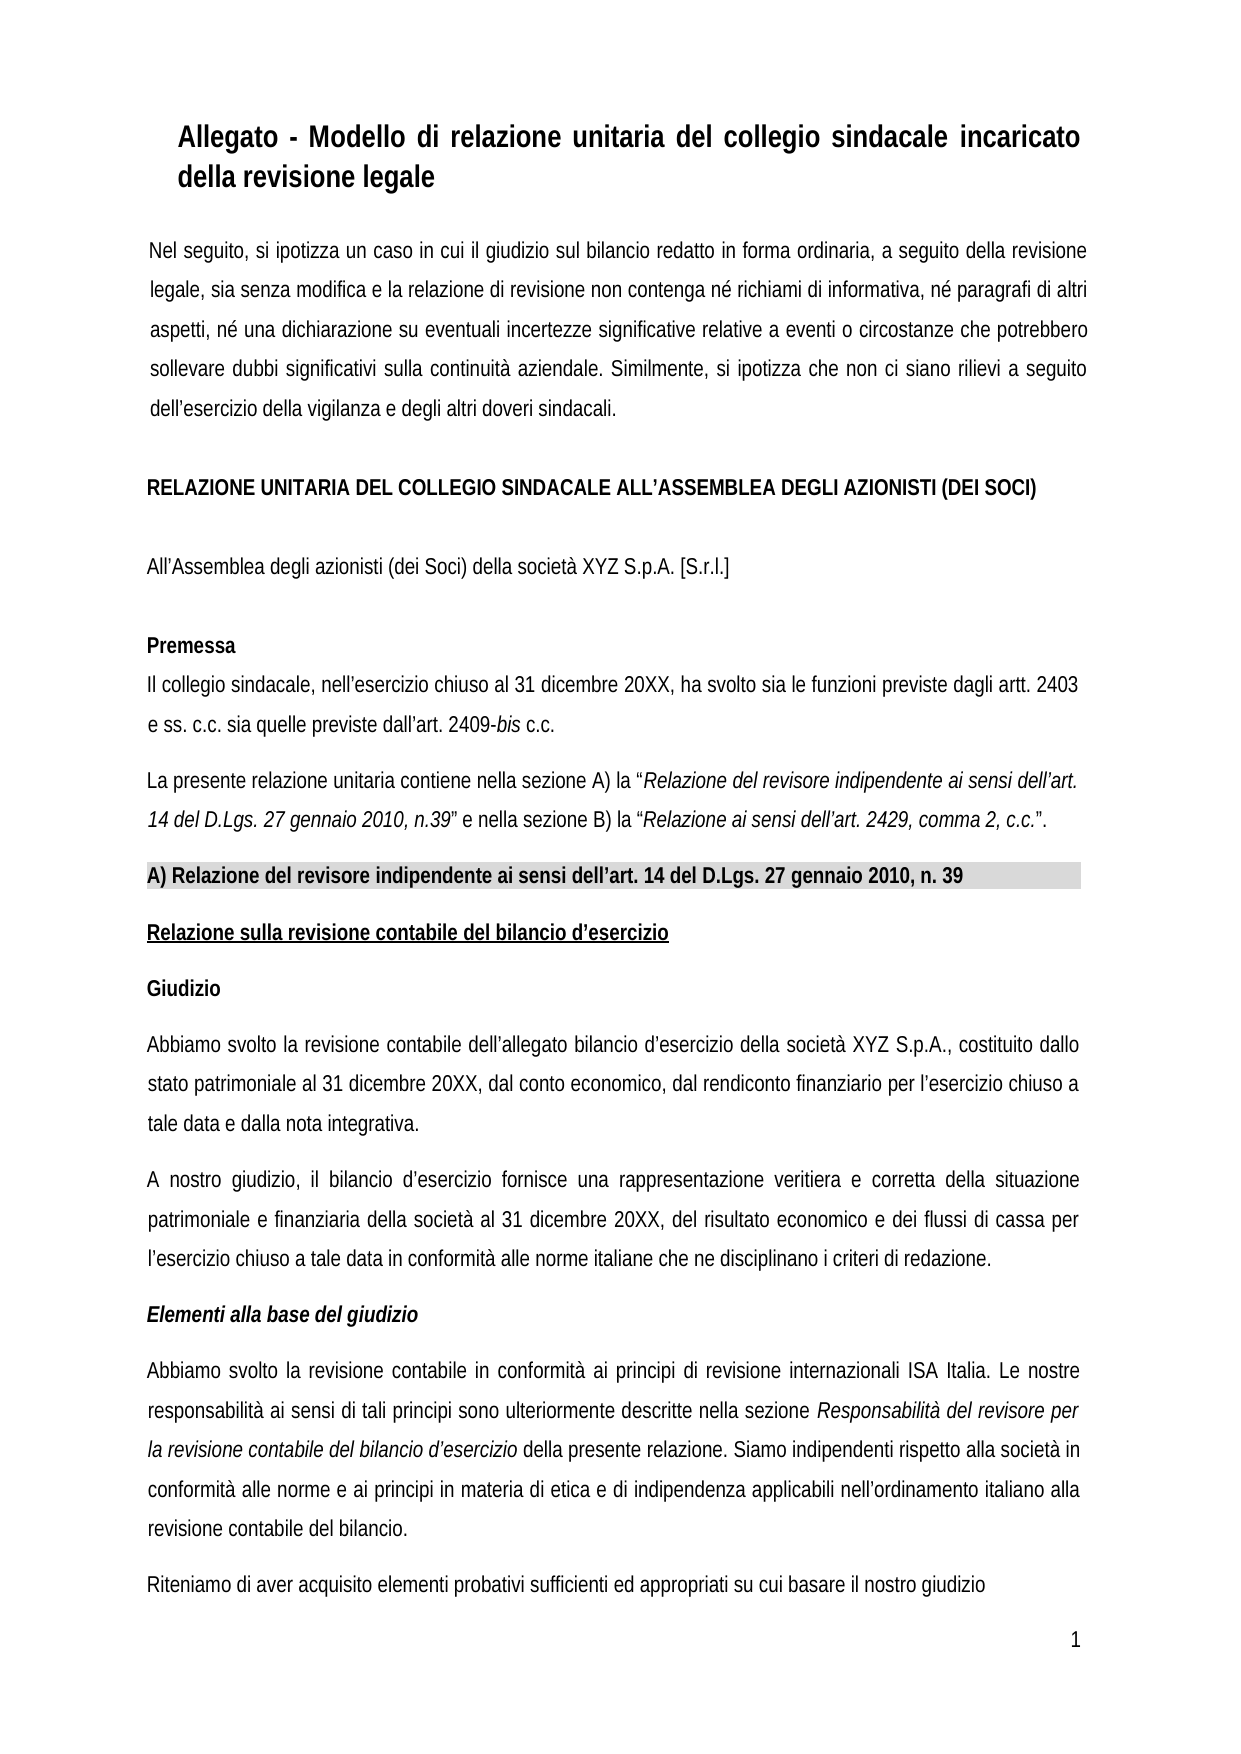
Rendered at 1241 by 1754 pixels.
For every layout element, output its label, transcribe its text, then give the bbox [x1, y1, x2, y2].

text Elementi alla base del giudizio [147, 1301, 1081, 1327]
text Abbiamo svolto la revisione contabile dell’allegato bilancio d’esercizio della società XYZ S.p.A., costituito dallo stato patrimoniale al 31 dicembre 20XX, dal conto economico, dal rendiconto finanziario per l’esercizio chiuso a tale data e dalla nota integrativa. [147, 1031, 1081, 1136]
text Giudizio [147, 975, 1081, 1001]
text Abbiamo svolto la revisione contabile in conformità ai principi di revisione internazionali ISA Italia. Le nostre responsabilità ai sensi di tali principi sono ulteriormente descritte nella sezione Responsabilità del revisore per la revisione contabile del bilancio d’esercizio della presente relazione. Siamo indipendenti rispetto alla società in conformità alle norme e ai principi in materia di etica e di indipendenza applicabili nell’ordinamento italiano alla revisione contabile del bilancio. [147, 1357, 1081, 1542]
text Nel seguito, si ipotizza un caso in cui il giudizio sul bilancio redatto in forma ordinaria, a seguito della revisione legale, sia senza modifica e la relazione di revisione non contenga né richiami di informativa, né paragrafi di altri aspetti, né una dichiarazione su eventuali incertezze significative relative a eventi o circostanze che potrebbero sollevare dubbi significativi sulla continuità aziendale. Similmente, si ipotizza che non ci siano rilievi a seguito dell’esercizio della vigilanza e degli altri doveri sindacali. [149, 237, 1088, 421]
text Il collegio sindacale, nell’esercizio chiuso al 31 dicembre 20XX, ha svolto sia le funzioni previste dagli artt. 2403 e ss. c.c. sia quelle previste dall’art. 2409-bis c.c. [147, 671, 1081, 737]
text Relazione sulla revisione contabile del bilancio d’esercizio [147, 919, 1081, 945]
text La presente relazione unitaria contiene nella sezione A) la “Relazione del revisore indipendente ai sensi dell’art. 14 del D.Lgs. 27 gennaio 2010, n.39” e nella sezione B) la “Relazione ai sensi dell’art. 2429, comma 2, c.c.”. [147, 767, 1081, 833]
text A) Relazione del revisore indipendente ai sensi dell’art. 14 del D.Lgs. 27 gennaio 2010, n. 39 [147, 862, 1081, 889]
text RELAZIONE UNITARIA DEL COLLEGIO SINDACALE ALL’ASSEMBLEA DEGLI AZIONISTI (DEI SOCI) [147, 474, 1081, 500]
text Riteniamo di aver acquisito elementi probativi sufficienti ed appropriati su cui basare il nostro giudizio [147, 1571, 1081, 1598]
text All’Assemblea degli azionisti (dei Soci) della società XYZ S.p.A. [S.r.l.] [147, 553, 1081, 579]
text Premessa [147, 632, 1081, 658]
text A nostro giudizio, il bilancio d’esercizio fornisce una rappresentazione veritiera e corretta della situazione patrimoniale e finanziaria della società al 31 dicembre 20XX, del risultato economico e dei flussi di cassa per l’esercizio chiuso a tale data in conformità alle norme italiane che ne disciplinano i criteri di redazione. [147, 1166, 1081, 1271]
subtitle Allegato - Modello di relazione unitaria del collegio sindacale incaricato della revisione legale [177, 118, 1081, 194]
